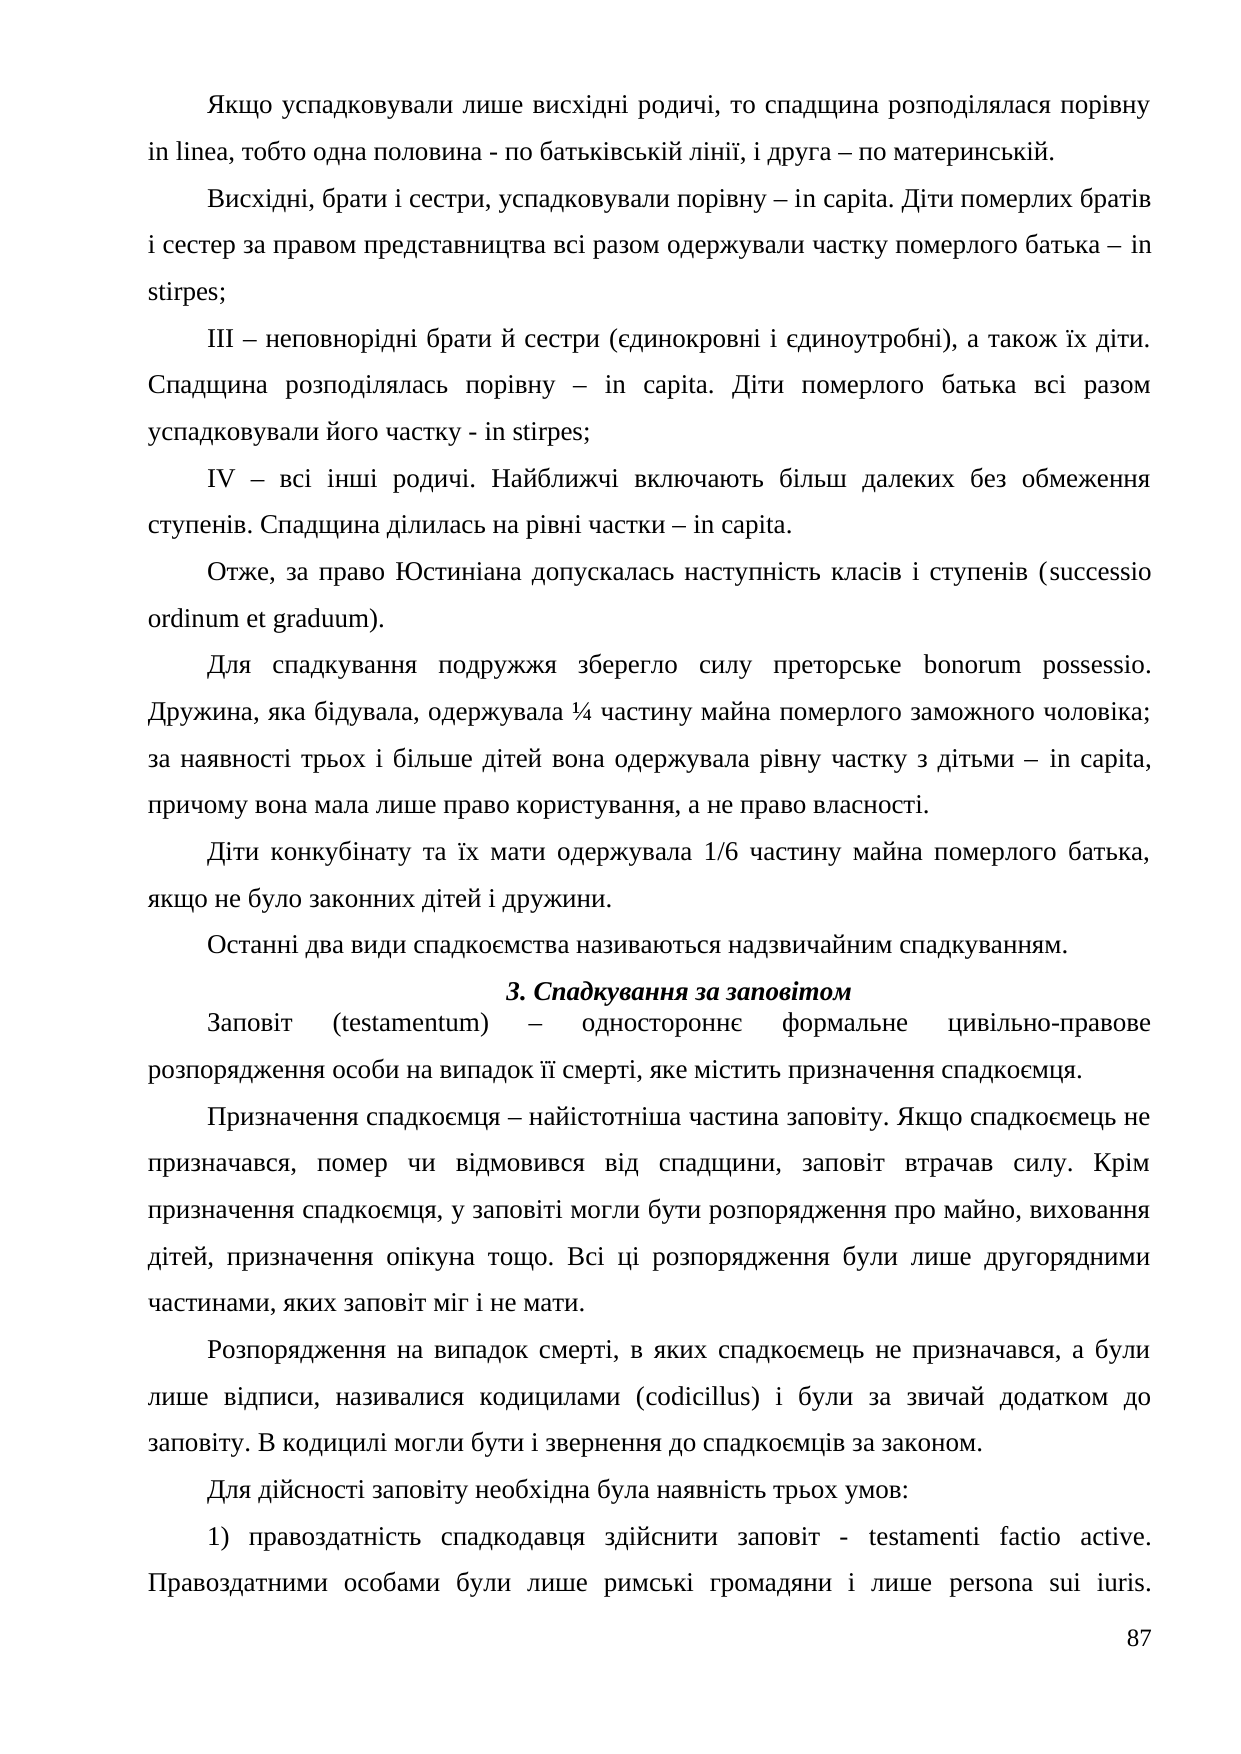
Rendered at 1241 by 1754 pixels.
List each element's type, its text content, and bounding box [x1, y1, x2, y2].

text Діти конкубінату та їх мати одержувала 1/6 частину майна померлого батька, якщо не було законних дітей і дружини. [148, 835, 1152, 913]
text ІV – всі інші родичі. Найближчі включають більш далеких без обмеження ступенів. Спадщина ділилась на рівні частки – in capita. [148, 462, 1152, 540]
text Для дійсності заповіту необхідна була наявність трьох умов: [148, 1473, 1152, 1504]
text 3. Спадкування за заповітом [148, 975, 1152, 1006]
text Якщо успадковували лише висхідні родичі, то спадщина розподілялася порівну in linea, тобто одна половина - по батьківській лінії, і друга – по материнській. [148, 89, 1152, 166]
text ІІІ – неповнорідні брати й сестри (єдинокровні і єдиноутробні), а також їх діти. Спадщина розподілялась порівну – in capita. Діти померлого батька всі разом успадковували його частку - in stirpes; [148, 322, 1152, 446]
text Заповіт (testamentum) – одностороннє формальне цивільно-правове розпорядження особи на випадок її смерті, яке містить призначення спадкоємця. [148, 1006, 1152, 1084]
text Висхідні, брати і сестри, успадковували порівну – іn capita. Діти померлих братів і сестер за правом представництва всі разом одержували частку померлого батька – in stirpes; [148, 182, 1152, 306]
text Отже, за право Юстиніана допускалась наступність класів і ступенів (successio ordinum et graduum). [148, 555, 1152, 633]
text Призначення спадкоємця – найістотніша частина заповіту. Якщо спадкоємець не призначався, помер чи відмовився від спадщини, заповіт втрачав силу. Крім призначення спадкоємця, у заповіті могли бути розпорядження про майно, виховання дітей, призначення опікуна тощо. Всі ці розпорядження були лише другорядними частинами, яких заповіт міг і не мати. [148, 1100, 1152, 1318]
text Для спадкування подружжя зберегло силу преторське bonorum possessio. Дружина, яка бідувала, одержувала ¼ частину майна померлого заможного чоловіка; за наявності трьох і більше дітей вона одержувала рівну частку з дітьми – in capita, причому вона мала лише право користування, а не право власності. [148, 649, 1152, 820]
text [148, 1520, 1152, 1598]
text Розпорядження на випадок смерті, в яких спадкоємець не призначався, а були лише відписи, називалися кодицилами (codicillus) і були за звичай додатком до заповіту. В кодицилі могли бути і звернення до спадкоємців за законом. [148, 1333, 1152, 1458]
text Останні два види спадкоємства називаються надзвичайним спадкуванням. [148, 929, 1152, 960]
